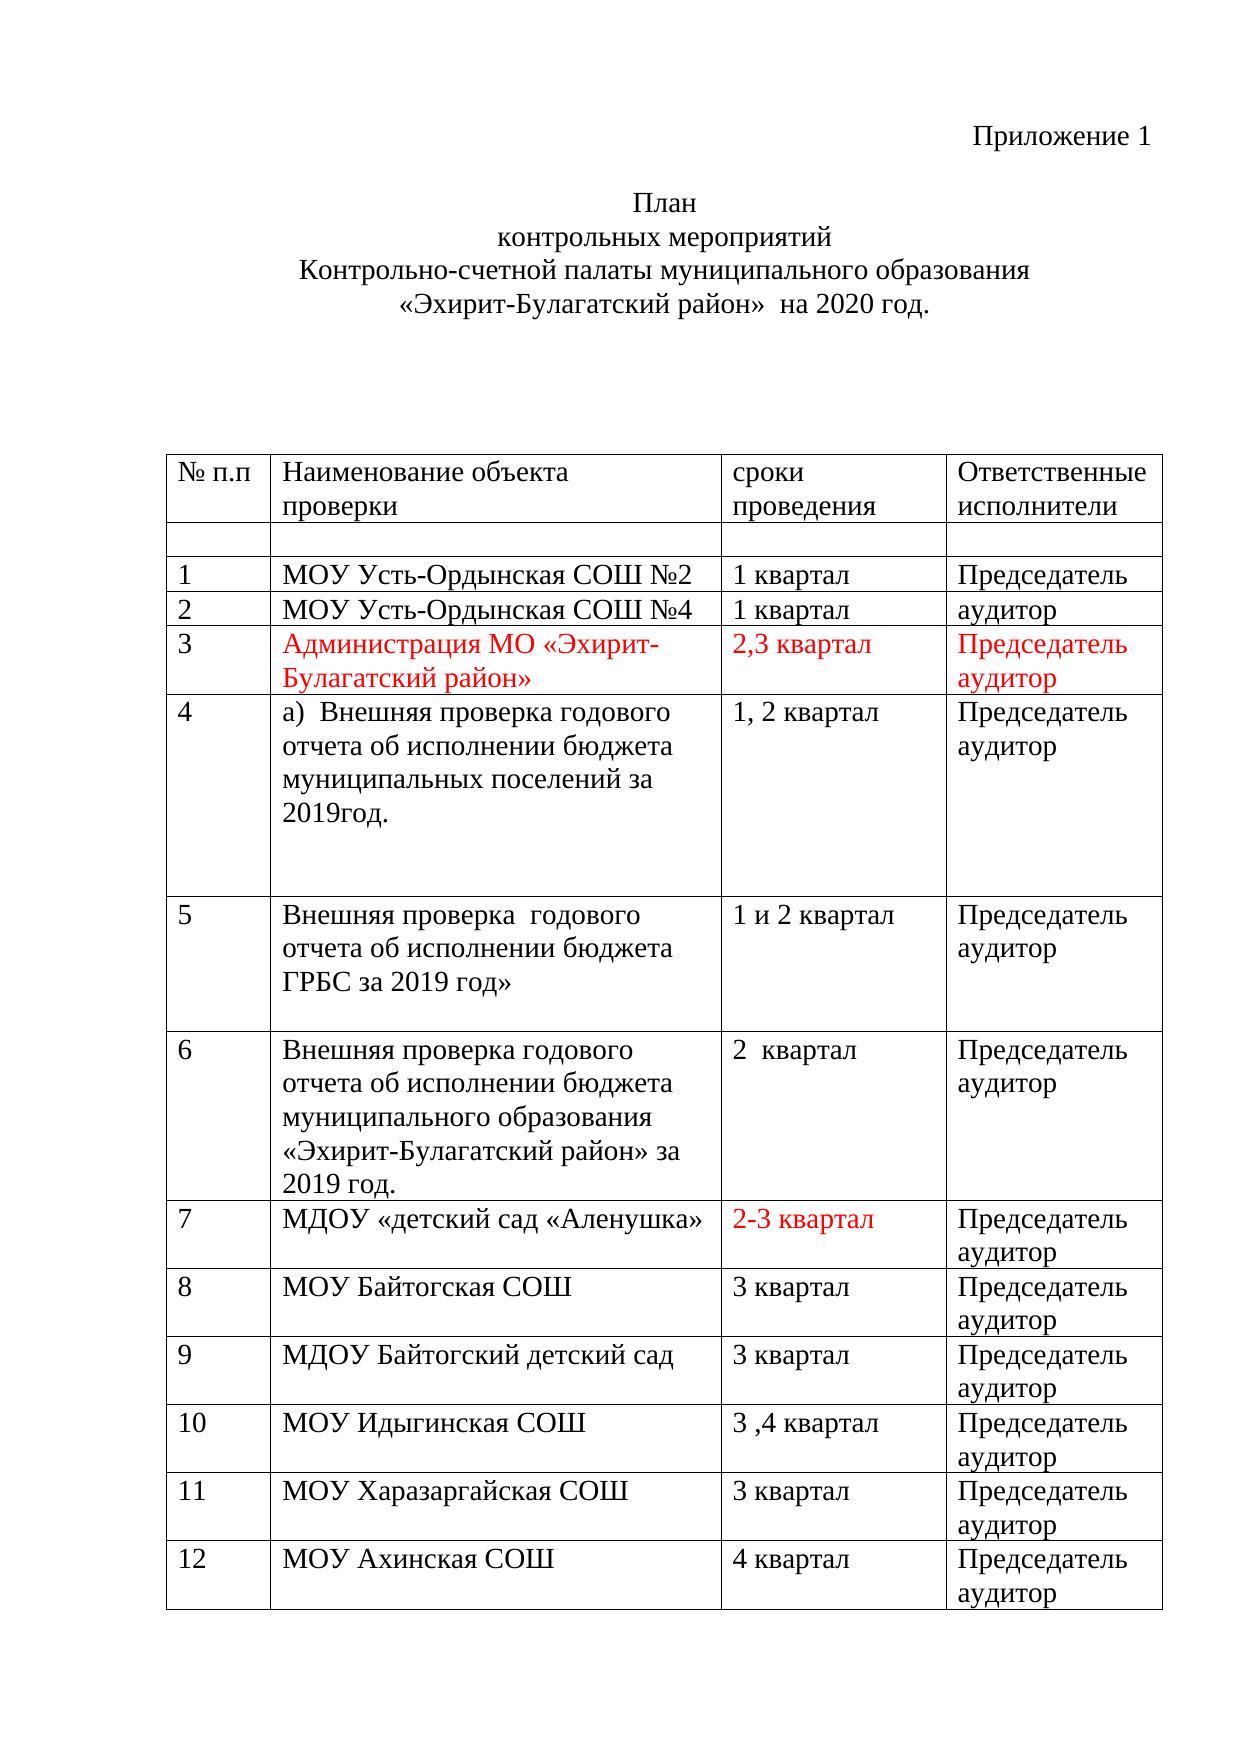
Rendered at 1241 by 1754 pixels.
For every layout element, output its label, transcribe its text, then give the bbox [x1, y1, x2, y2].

table_cell Председатель аудитор [947, 695, 1162, 896]
table_cell 2 квартал [722, 1032, 946, 1200]
table_cell МОУ Усть-Ордынская СОШ №4 [271, 592, 721, 625]
table_cell 2-3 квартал [722, 1201, 946, 1268]
table_cell [167, 523, 270, 556]
table_cell 2,3 квартал [722, 626, 946, 693]
table_cell МОУ Харазаргайская СОШ [271, 1473, 721, 1540]
table_cell МОУ Усть-Ордынская СОШ №2 [271, 557, 721, 591]
table_cell 2 [167, 592, 270, 625]
table_header сроки проведения [722, 455, 946, 522]
table_cell МОУ Идыгинская СОШ [271, 1405, 721, 1472]
table_cell Председатель аудитор [947, 1201, 1162, 1268]
table_cell 3 квартал [722, 1337, 946, 1404]
table_cell [947, 523, 1162, 556]
table_header Наименование объекта проверки [271, 455, 721, 522]
table_cell Внешняя проверка годового отчета об исполнении бюджета муниципального образования «Эхирит-Булагатский район» за 2019 год. [271, 1032, 721, 1200]
table_cell МДОУ «детский сад «Аленушка» [271, 1201, 721, 1268]
table_cell 6 [167, 1032, 270, 1200]
table_cell Председатель аудитор [947, 1473, 1162, 1540]
table_cell 10 [167, 1405, 270, 1472]
table_cell 1 квартал [722, 592, 946, 625]
table_cell 3 квартал [722, 1473, 946, 1540]
table_cell Председатель аудитор [947, 626, 1162, 693]
table_cell 1 квартал [722, 557, 946, 591]
table_cell Председатель [947, 557, 1162, 591]
table_cell 3 квартал [722, 1269, 946, 1336]
table_cell 1, 2 квартал [722, 695, 946, 896]
table_cell Председатель аудитор [947, 1337, 1162, 1404]
table_cell а) Внешняя проверка годового отчета об исполнении бюджета муниципальных поселений за 2019год. [271, 695, 721, 896]
table_cell [271, 523, 721, 556]
text План [177, 185, 1152, 219]
table_cell 7 [167, 1201, 270, 1268]
text контрольных мероприятий [177, 219, 1152, 252]
text «Эхирит-Булагатский район» на 2020 год. [177, 286, 1152, 319]
table_cell 3 ,4 квартал [722, 1405, 946, 1472]
table_cell 1 [167, 557, 270, 591]
table_cell [722, 523, 946, 556]
table_cell Председатель аудитор [947, 897, 1162, 1031]
table_cell Администрация МО «Эхирит-Булагатский район» [271, 626, 721, 693]
table_cell Председатель аудитор [947, 1405, 1162, 1472]
table_cell МДОУ Байтогский детский сад [271, 1337, 721, 1404]
table_header Ответственные исполнители [947, 455, 1162, 522]
table_cell 3 [167, 626, 270, 693]
table_cell 12 [167, 1541, 270, 1608]
table_cell 4 квартал [722, 1541, 946, 1608]
table_cell 9 [167, 1337, 270, 1404]
table_cell 8 [167, 1269, 270, 1336]
table_cell МОУ Ахинская СОШ [271, 1541, 721, 1608]
table_cell 4 [167, 695, 270, 896]
table_cell Председатель аудитор [947, 1541, 1162, 1608]
table_cell Председатель аудитор [947, 1269, 1162, 1336]
table_cell 5 [167, 897, 270, 1031]
table_cell МОУ Байтогская СОШ [271, 1269, 721, 1336]
table_cell Председатель аудитор [947, 1032, 1162, 1200]
text Приложение 1 [177, 118, 1152, 152]
table_cell 1 и 2 квартал [722, 897, 946, 1031]
table_cell аудитор [947, 592, 1162, 625]
table_header № п.п [167, 455, 270, 522]
text Контрольно-счетной палаты муниципального образования [177, 252, 1152, 286]
table_cell Внешняя проверка годового отчета об исполнении бюджета ГРБС за 2019 год» [271, 897, 721, 1031]
table_cell 11 [167, 1473, 270, 1540]
